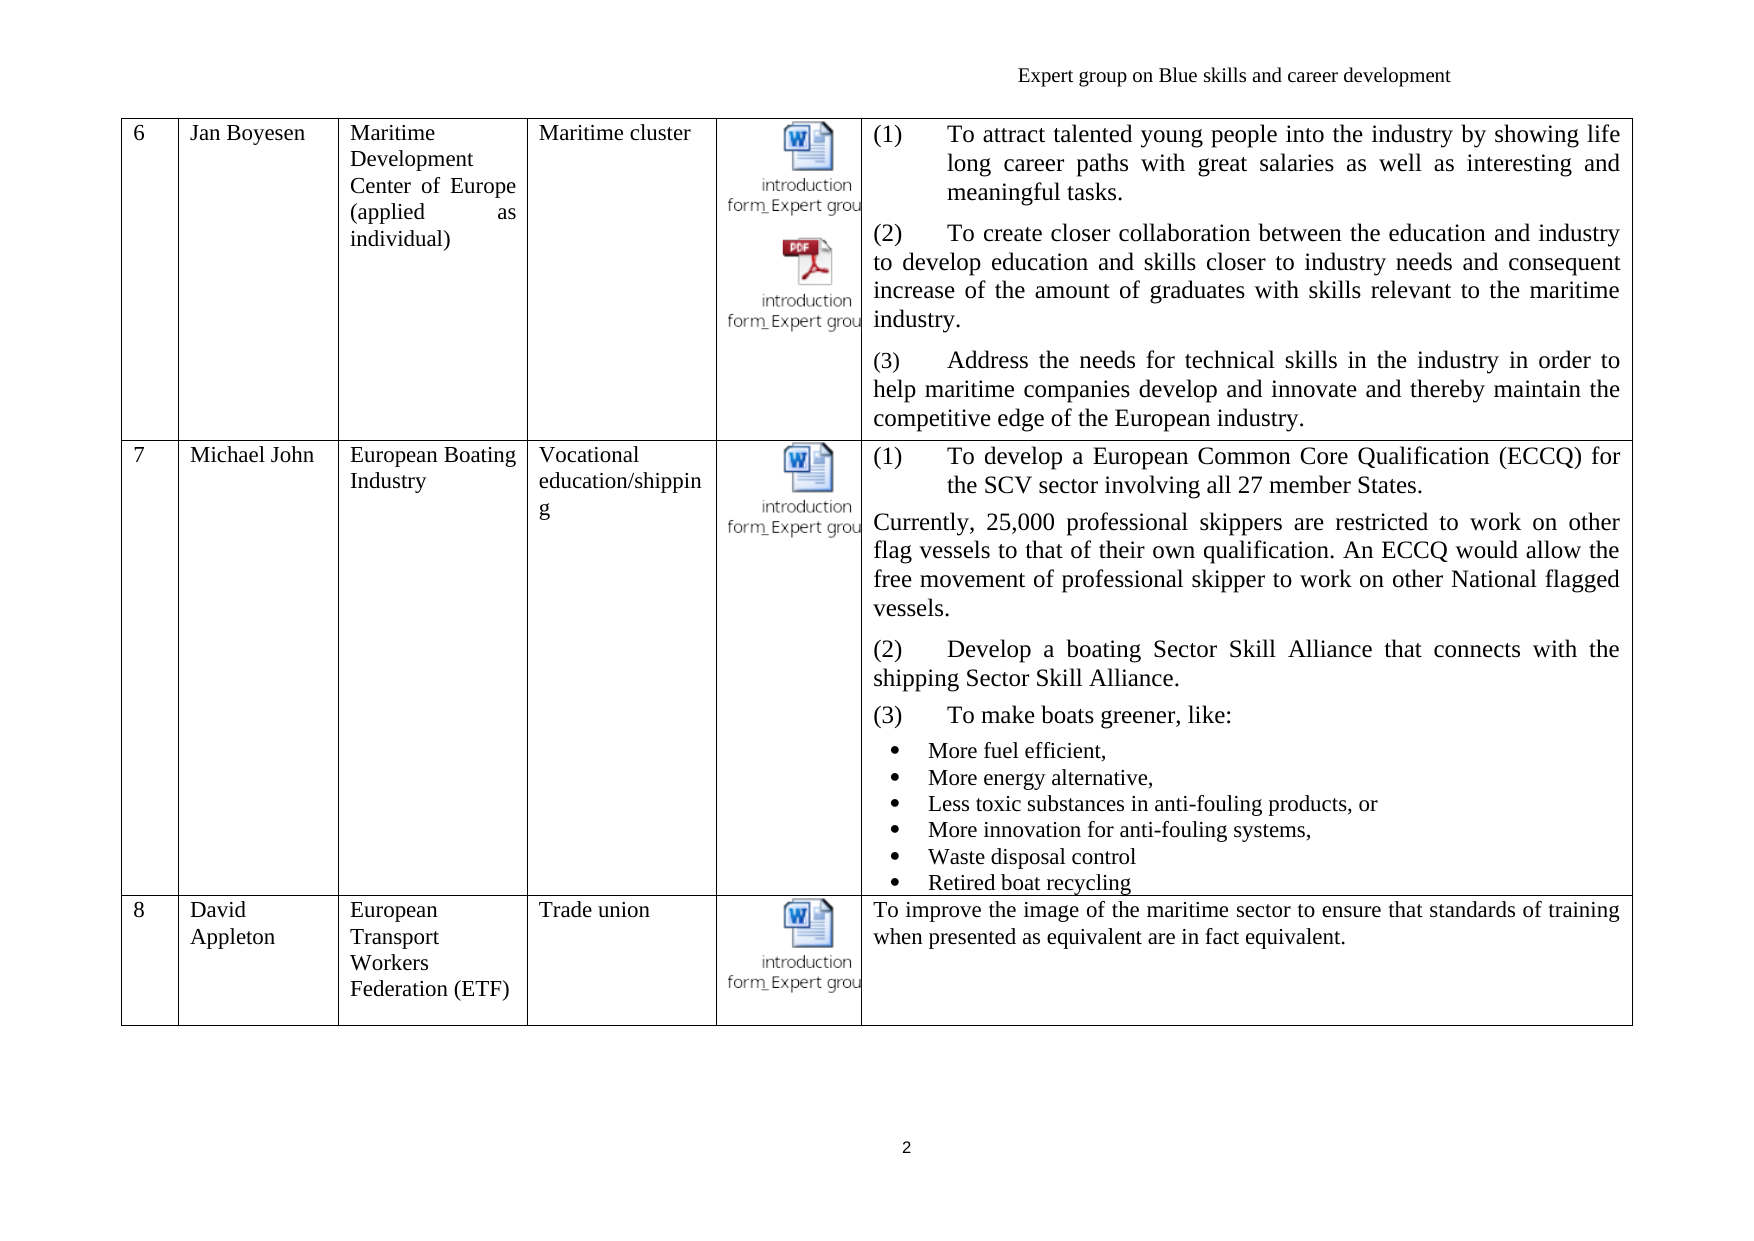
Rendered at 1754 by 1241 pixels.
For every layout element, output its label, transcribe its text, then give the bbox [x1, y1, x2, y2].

table_cell 7 [122, 441, 178, 895]
table_cell David Appleton [179, 896, 338, 1025]
table_cell 8 [122, 896, 178, 1025]
table_cell Maritime cluster [528, 119, 716, 440]
table_cell To improve the image of the maritime sector to ensure that standards of training when presented as equivalent are in fact equivalent. [862, 896, 1632, 1025]
table_cell To attract talented young people into the industry by showing life long career paths with great salaries as well as interesting and meaningful tasks. To create closer collaboration between the education and industry to develop education and skills closer to industry needs and consequent increase of the amount of graduates with skills relevant to the maritime industry. Address the needs for technical skills in the industry in order to help maritime companies develop and innovate and thereby maintain the competitive edge of the European industry. [862, 119, 1632, 440]
table_cell European Transport Workers Federation (ETF) [339, 896, 527, 1025]
table_cell Vocational education/shipping [528, 441, 716, 895]
table_cell [717, 441, 861, 895]
table_cell European Boating Industry [339, 441, 527, 895]
table_cell Trade union [528, 896, 716, 1025]
table_cell [717, 896, 861, 1025]
table_cell To develop a European Common Core Qualification (ECCQ) for the SCV sector involving all 27 member States. Currently, 25,000 professional skippers are restricted to work on other flag vessels to that of their own qualification. An ECCQ would allow the free movement of professional skipper to work on other National flagged vessels. Develop a boating Sector Skill Alliance that connects with the shipping Sector Skill Alliance. To make boats greener, like: More fuel efficient, More energy alternative, Less toxic substances in anti-fouling products, or More innovation for anti-fouling systems, Waste disposal control Retired boat recycling [862, 441, 1632, 895]
table_cell Jan Boyesen [179, 119, 338, 440]
table_cell 6 [122, 119, 178, 440]
table_cell Maritime Development Center of Europe (applied as individual) [339, 119, 527, 440]
table_cell Michael John [179, 441, 338, 895]
table_cell [717, 119, 861, 440]
